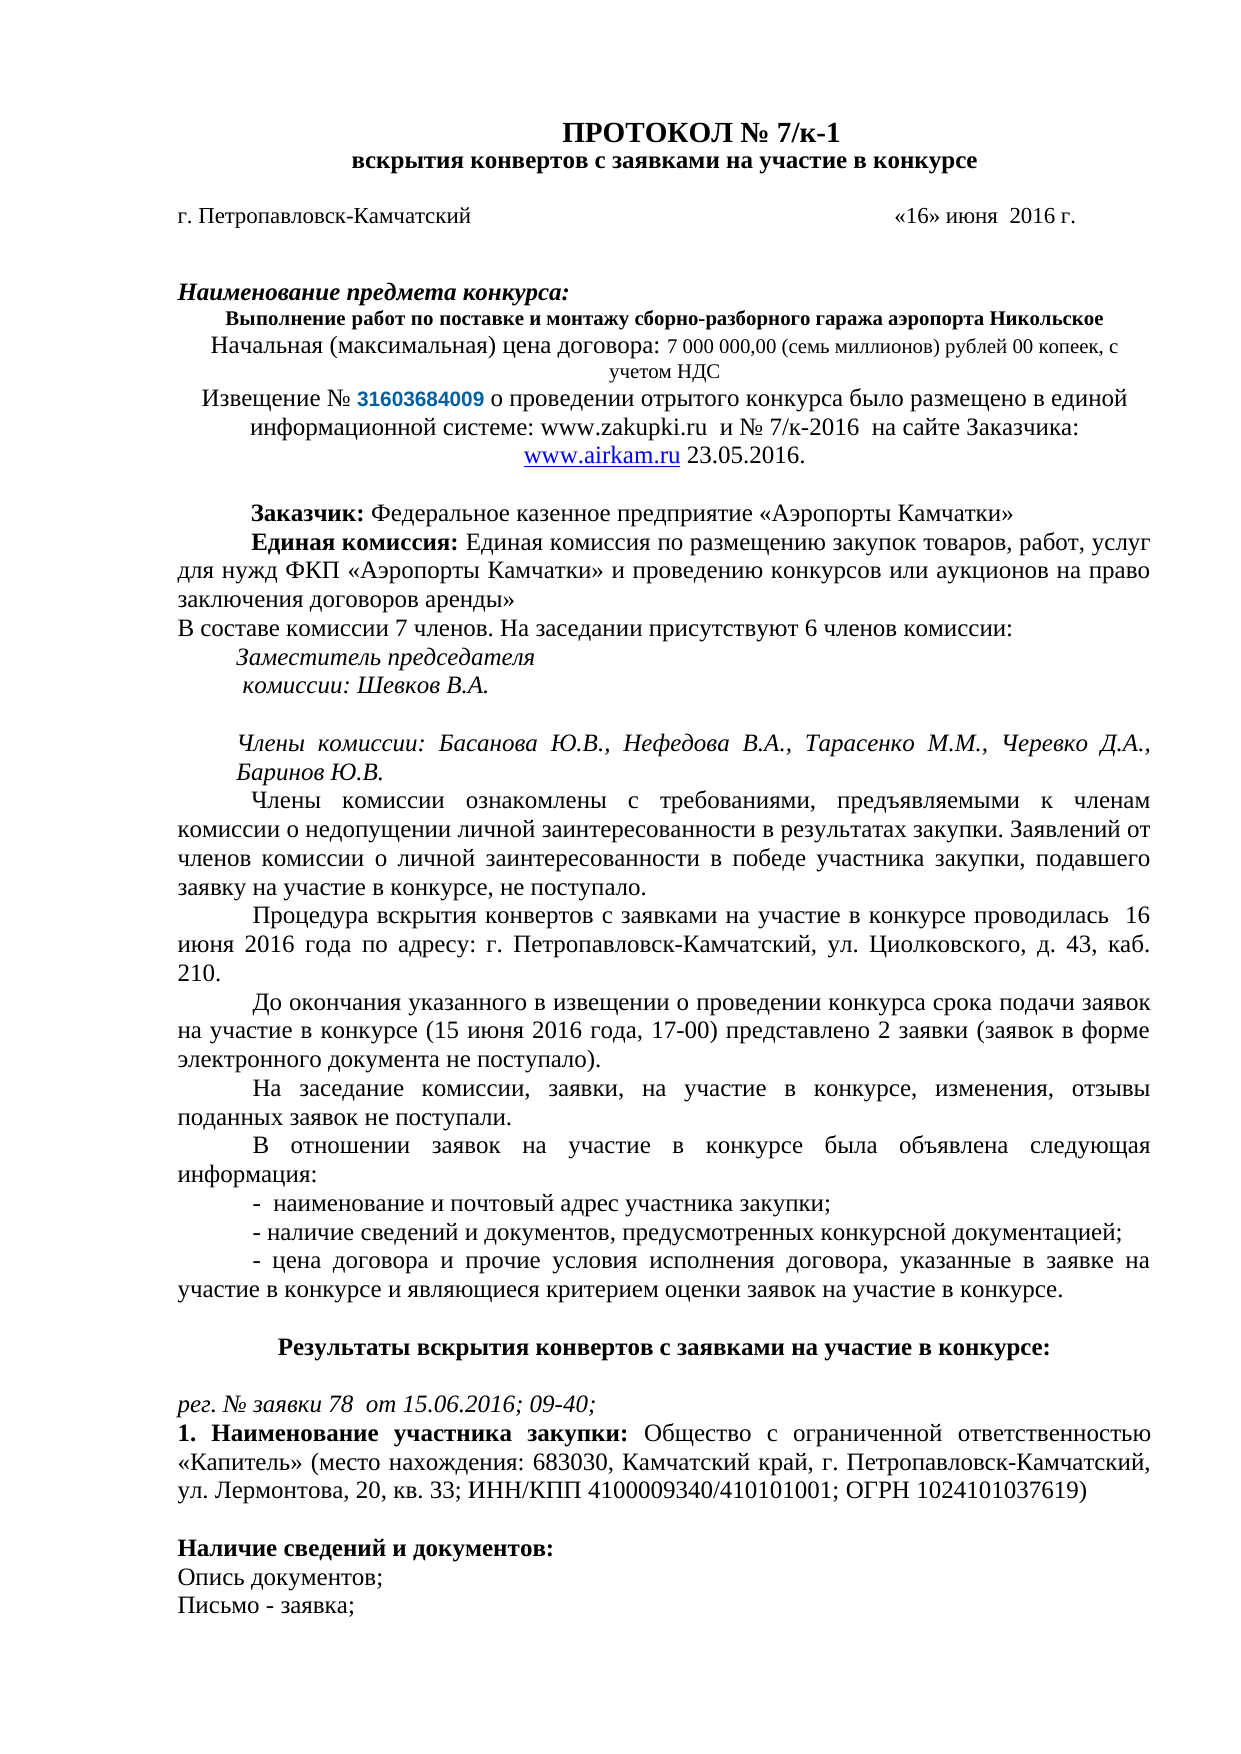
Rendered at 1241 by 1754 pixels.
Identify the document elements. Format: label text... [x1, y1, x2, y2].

text 1. Наименование участника закупки: Общество с ограниченной ответственностью «Капитель» (место нахождения: 683030, Камчатский край, г. Петропавловск-Камчатский, ул. Лермонтова, 20, кв. 33; ИНН/КПП 4100009340/410101001; ОГРН 1024101037619) [177, 1418, 1152, 1504]
text Заместитель председателя [236, 642, 1152, 671]
text рег. № заявки 78 от 15.06.2016; 09-40; [177, 1389, 1152, 1418]
text г. Петропавловск-Камчатский «16» июня 2016 г. [177, 204, 1152, 228]
text - цена договора и прочие условия исполнения договора, указанные в заявке на участие в конкурсе и являющиеся критерием оценки заявок на участие в конкурсе. [177, 1246, 1152, 1303]
title ПРОТОКОЛ № 7/к-1 вскрытия конвертов с заявками на участие в конкурсе [177, 118, 1152, 174]
text Письмо - заявка; [177, 1591, 1152, 1619]
text Извещение № 31603684009 о проведении отрытого конкурса было размещено в единой информационной системе: www.zakupki.ru и № 7/к-2016 на сайте Заказчика: www.airkam.ru 23.05.2016. [177, 383, 1152, 469]
text - наличие сведений и документов, предусмотренных конкурсной документацией; [177, 1217, 1152, 1246]
text В составе комиссии 7 членов. На заседании присутствуют 6 членов комиссии: [177, 613, 1152, 642]
text Наименование предмета конкурса: [177, 277, 1152, 306]
text комиссии: Шевков В.А. [236, 671, 1152, 699]
text Выполнение работ по поставке и монтажу сборно-разборного гаража аэропорта Никольское Начальная (максимальная) цена договора: 7 000 000,00 (семь миллионов) рублей 00 копеек, с учетом НДС [177, 306, 1152, 383]
text Результаты вскрытия конвертов с заявками на участие в конкурсе: [177, 1332, 1152, 1361]
text Процедура вскрытия конвертов с заявками на участие в конкурсе проводилась 16 июня 2016 года по адресу: г. Петропавловск-Камчатский, ул. Циолковского, д. 43, каб. 210. [177, 901, 1152, 987]
text - наименование и почтовый адрес участника закупки; [177, 1188, 1152, 1217]
text Члены комиссии ознакомлены с требованиями, предъявляемыми к членам комиссии о недопущении личной заинтересованности в результатах закупки. Заявлений от членов комиссии о личной заинтересованности в победе участника закупки, подавшего заявку на участие в конкурсе, не поступало. [177, 786, 1152, 901]
text В отношении заявок на участие в конкурсе была объявлена следующая информация: [177, 1131, 1152, 1188]
text Члены комиссии: Басанова Ю.В., Нефедова В.А., Тарасенко М.М., Черевко Д.А., Баринов Ю.В. [236, 728, 1152, 786]
text На заседание комиссии, заявки, на участие в конкурсе, изменения, отзывы поданных заявок не поступали. [177, 1073, 1152, 1131]
text Единая комиссия: Единая комиссия по размещению закупок товаров, работ, услуг для нужд ФКП «Аэропорты Камчатки» и проведению конкурсов или аукционов на право заключения договоров аренды» [177, 527, 1152, 613]
text До окончания указанного в извещении о проведении конкурса срока подачи заявок на участие в конкурсе (15 июня 2016 года, 17-00) представлено 2 заявки (заявок в форме электронного документа не поступало). [177, 987, 1152, 1073]
text Опись документов; [177, 1562, 1152, 1591]
text Наличие сведений и документов: [177, 1533, 1152, 1562]
text Заказчик: Федеральное казенное предприятие «Аэропорты Камчатки» [177, 498, 1152, 527]
